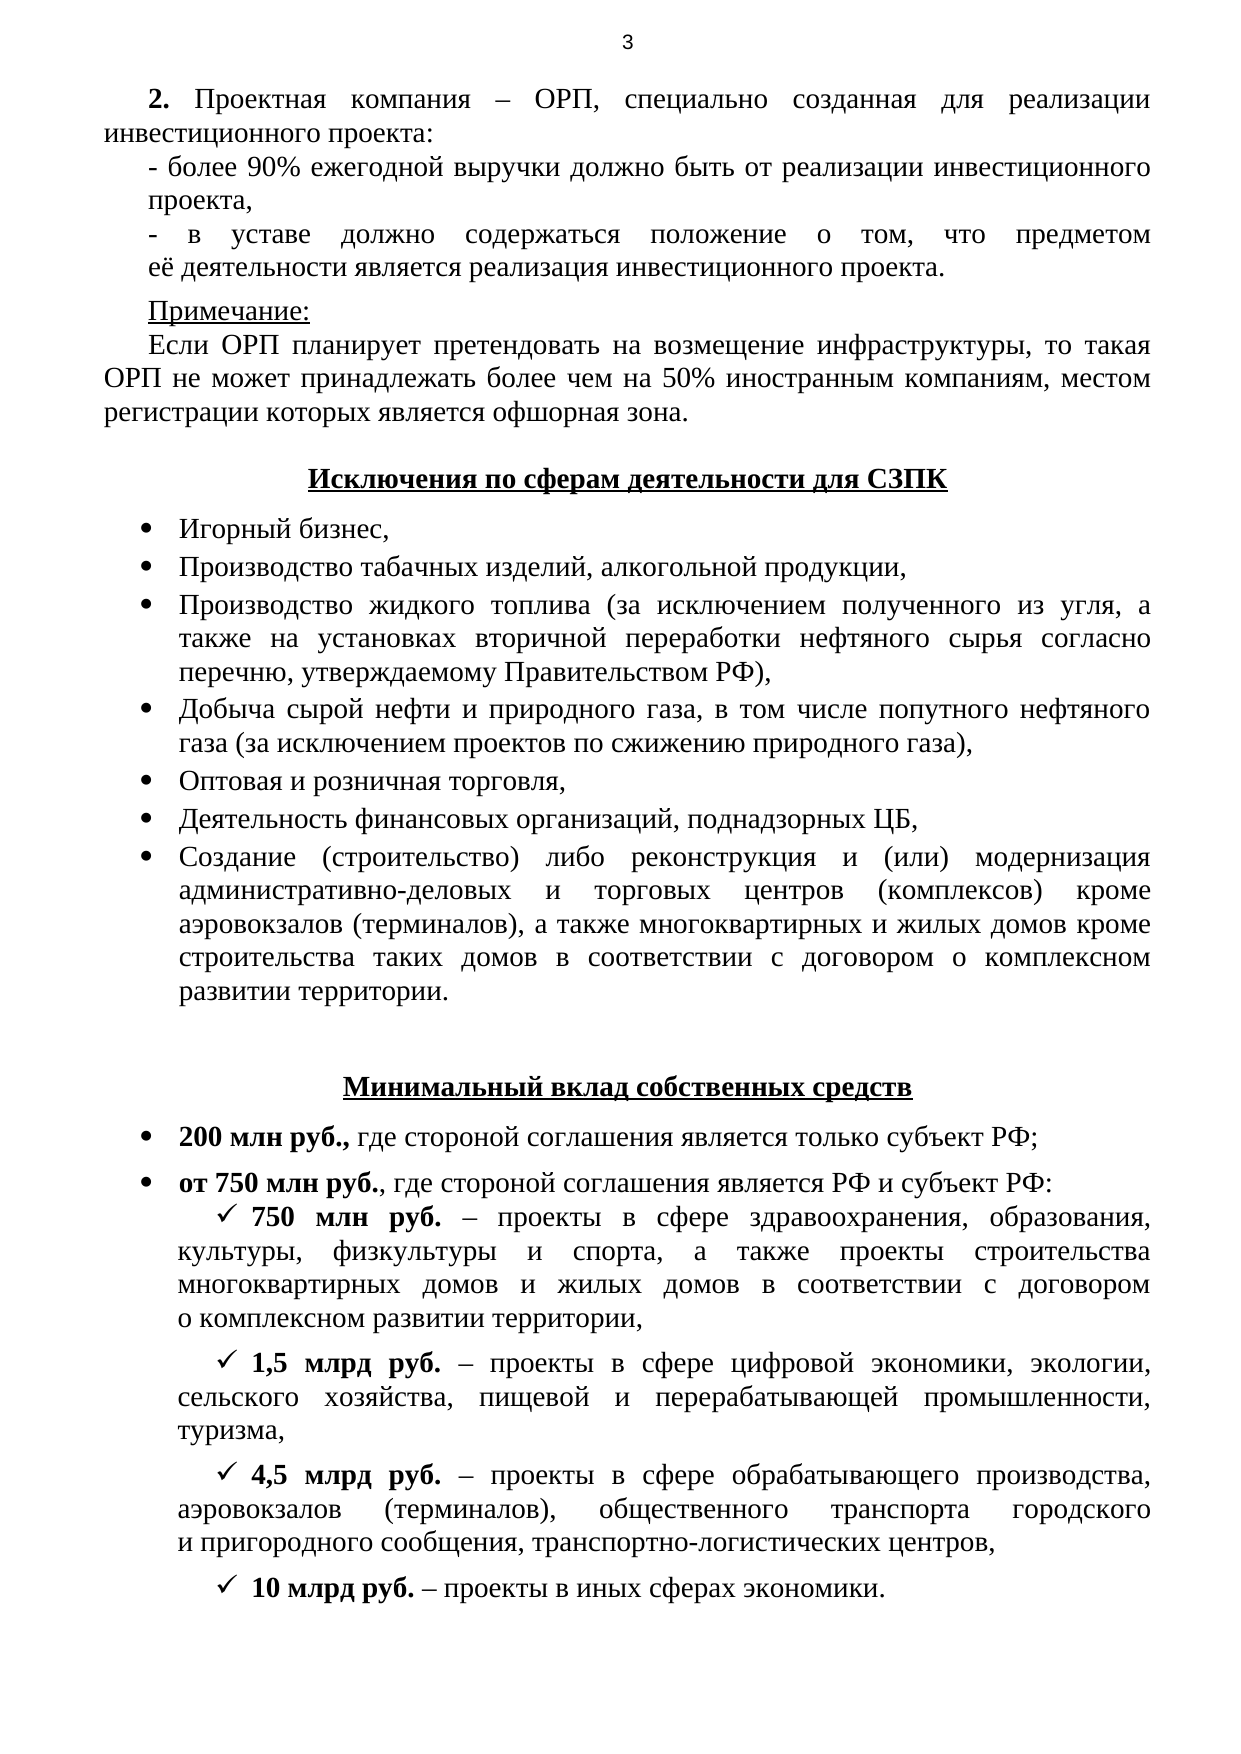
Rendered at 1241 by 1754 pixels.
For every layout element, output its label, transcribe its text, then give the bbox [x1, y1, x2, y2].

text - более 90% ежегодной выручки должно быть от реализации инвестиционного проекта, [148, 149, 1152, 216]
text - в уставе должно содержаться положение о том, что предметом её деятельности является реализация инвестиционного проекта. [148, 216, 1152, 283]
list Производство жидкого топлива (за исключением полученного из угля, а также на установках вторичной переработки нефтяного сырья согласно перечню, утверждаемому Правительством РФ), [141, 587, 1152, 687]
list 4,5 млрд руб. – проекты в сфере обрабатывающего производства, аэровокзалов (терминалов), общественного транспорта городского и пригородного сообщения, транспортно-логистических центров, [177, 1457, 1152, 1558]
list 10 млрд руб. – проекты в иных сферах экономики. [177, 1570, 1152, 1603]
list Производство табачных изделий, алкогольной продукции, [141, 549, 1152, 583]
list 750 млн руб. – проекты в сфере здравоохранения, образования, культуры, физкультуры и спорта, а также проекты строительства многоквартирных домов и жилых домов в соответствии с договором о комплексном развитии территории, [177, 1199, 1152, 1333]
list Создание (строительство) либо реконструкция и (или) модернизация административно-деловых и торговых центров (комплексов) кроме аэровокзалов (терминалов), а также многоквартирных и жилых домов кроме строительства таких домов в соответствии с договором о комплексном развитии территории. [141, 839, 1152, 1006]
list 1,5 млрд руб. – проекты в сфере цифровой экономики, экологии, сельского хозяйства, пищевой и перерабатывающей промышленности, туризма, [177, 1345, 1152, 1446]
text Исключения по сферам деятельности для СЗПК [103, 461, 1152, 494]
list Игорный бизнес, [141, 511, 1152, 545]
list от 750 млн руб., где стороной соглашения является РФ и субъект РФ: [141, 1166, 1152, 1199]
list Оптовая и розничная торговля, [141, 763, 1152, 797]
text Если ОРП планирует претендовать на возмещение инфраструктуры, то такая ОРП не может принадлежать более чем на 50% иностранным компаниям, местом регистрации которых является офшорная зона. [103, 327, 1152, 427]
list Добыча сырой нефти и природного газа, в том числе попутного нефтяного газа (за исключением проектов по сжижению природного газа), [141, 692, 1152, 759]
list Деятельность финансовых организаций, поднадзорных ЦБ, [141, 801, 1152, 834]
text Примечание: [103, 293, 1152, 327]
text Минимальный вклад собственных средств [103, 1069, 1152, 1103]
text 2. Проектная компания – ОРП, специально созданная для реализации инвестиционного проекта: [103, 82, 1152, 149]
list 200 млн руб., где стороной соглашения является только субъект РФ; [141, 1119, 1152, 1153]
